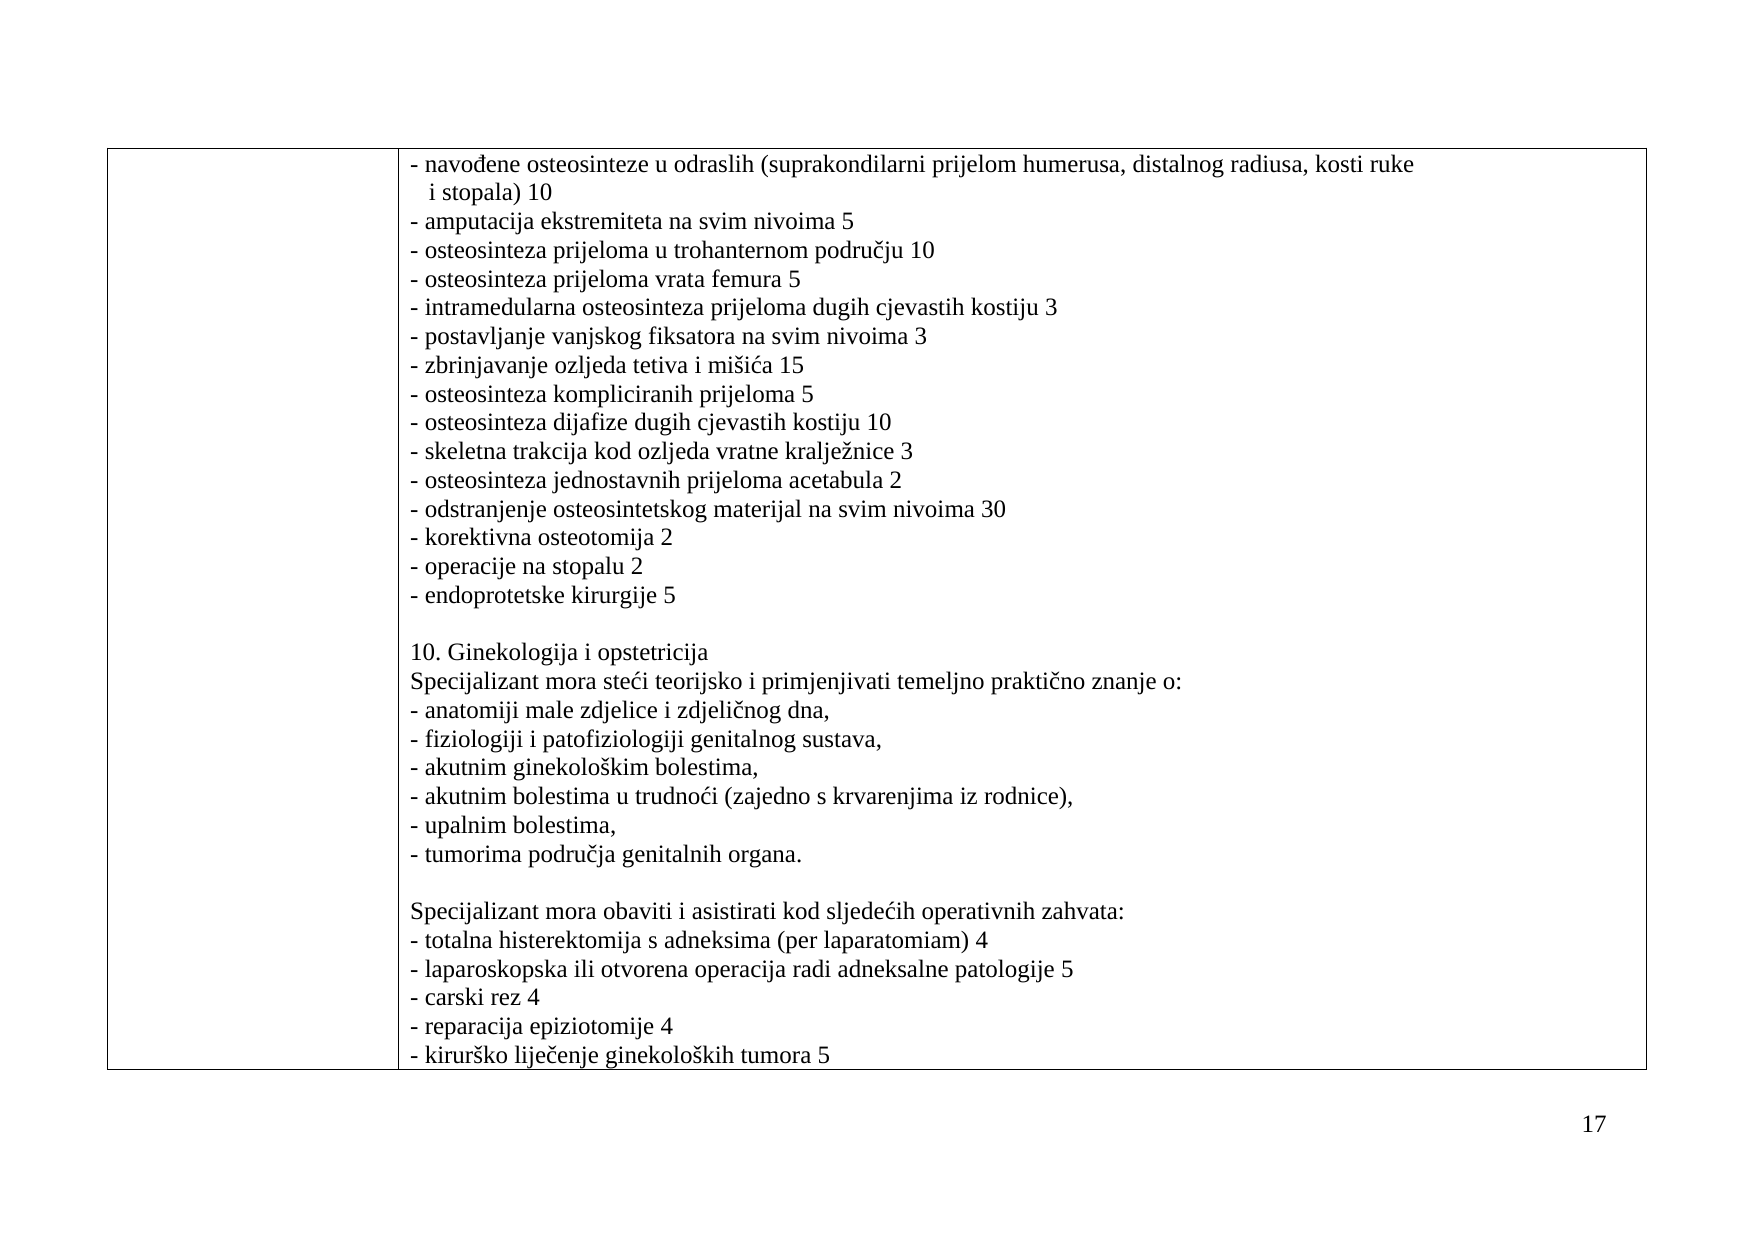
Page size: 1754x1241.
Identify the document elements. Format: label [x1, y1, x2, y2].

table_cell [108, 149, 398, 1069]
table_cell [399, 149, 1646, 1069]
